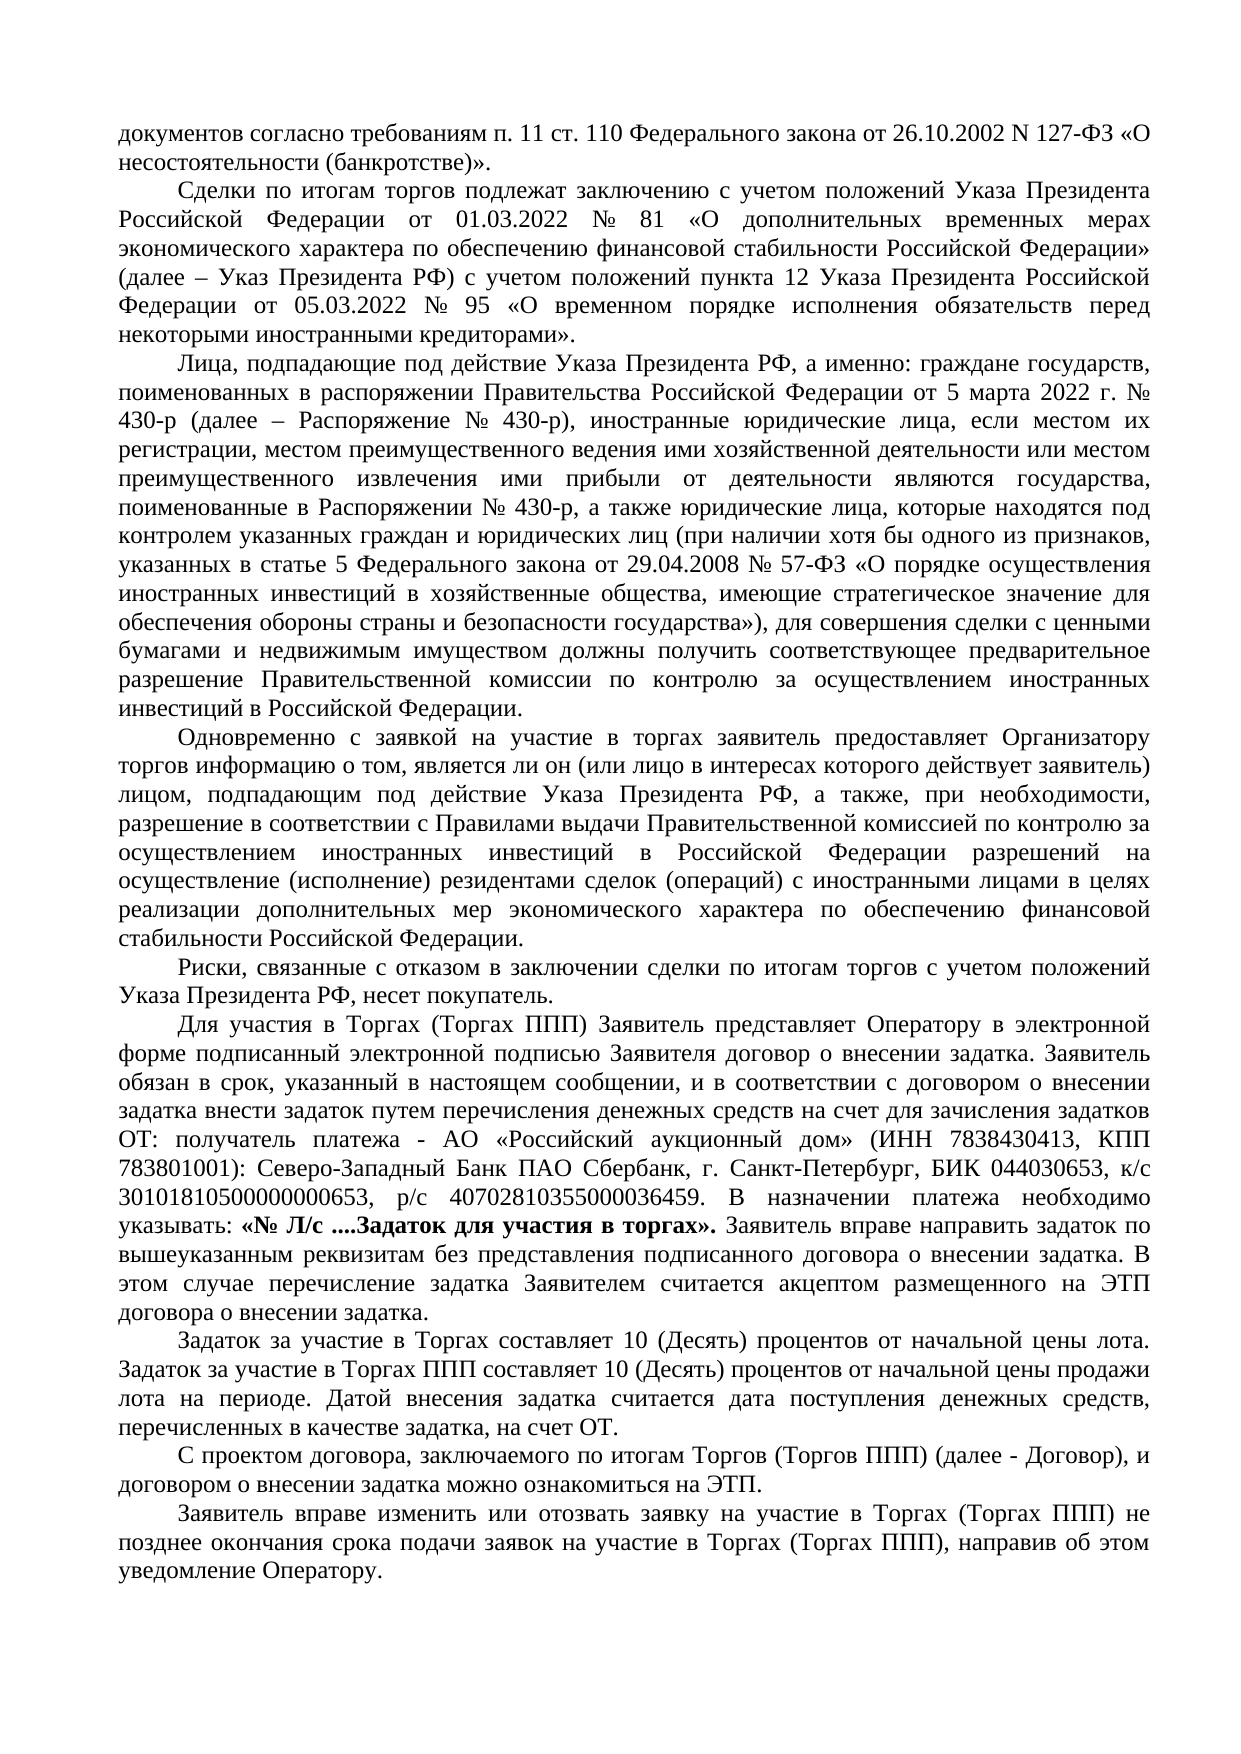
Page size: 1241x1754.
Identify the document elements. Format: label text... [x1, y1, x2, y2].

text Риски, связанные с отказом в заключении сделки по итогам торгов с учетом положений Указа Президента РФ, несет покупатель. [118, 952, 1151, 1009]
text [118, 118, 1151, 176]
text С проектом договора, заключаемого по итогам Торгов (Торгов ППП) (далее - Договор), и договором о внесении задатка можно ознакомиться на ЭТП. [118, 1441, 1151, 1498]
text Лица, подпадающие под действие Указа Президента РФ, а именно: граждане государств, поименованных в распоряжении Правительства Российской Федерации от 5 марта 2022 г. № 430-р (далее – Распоряжение № 430-р), иностранные юридические лица, если местом их регистрации, местом преимущественного ведения ими хозяйственной деятельности или местом преимущественного извлечения ими прибыли от деятельности являются государства, поименованные в Распоряжении № 430-р, а также юридические лица, которые находятся под контролем указанных граждан и юридических лиц (при наличии хотя бы одного из признаков, указанных в статье 5 Федерального закона от 29.04.2008 № 57-ФЗ «О порядке осуществления иностранных инвестиций в хозяйственные общества, имеющие стратегическое значение для обеспечения обороны страны и безопасности государства»), для совершения сделки с ценными бумагами и недвижимым имуществом должны получить соответствующее предварительное разрешение Правительственной комиссии по контролю за осуществлением иностранных инвестиций в Российской Федерации. [118, 348, 1151, 722]
text Для участия в Торгах (Торгах ППП) Заявитель представляет Оператору в электронной форме подписанный электронной подписью Заявителя договор о внесении задатка. Заявитель обязан в срок, указанный в настоящем сообщении, и в соответствии с договором о внесении задатка внести задаток путем перечисления денежных средств на счет для зачисления задатков ОТ: получатель платежа - АО «Российский аукционный дом» (ИНН 7838430413, КПП 783801001): Северо-Западный Банк ПАО Сбербанк, г. Санкт-Петербург, БИК 044030653, к/с 30101810500000000653, р/с 40702810355000036459. В назначении платежа необходимо указывать: «№ Л/с ....Задаток для участия в торгах». Заявитель вправе направить задаток по вышеуказанным реквизитам без представления подписанного договора о внесении задатка. В этом случае перечисление задатка Заявителем считается акцептом размещенного на ЭТП договора о внесении задатка. [118, 1009, 1151, 1326]
text Сделки по итогам торгов подлежат заключению с учетом положений Указа Президента Российской Федерации от 01.03.2022 № 81 «О дополнительных временных мерах экономического характера по обеспечению финансовой стабильности Российской Федерации» (далее – Указ Президента РФ) с учетом положений пункта 12 Указа Президента Российской Федерации от 05.03.2022 № 95 «О временном порядке исполнения обязательств перед некоторыми иностранными кредиторами». [118, 176, 1151, 348]
text Заявитель вправе изменить или отозвать заявку на участие в Торгах (Торгах ППП) не позднее окончания срока подачи заявок на участие в Торгах (Торгах ППП), направив об этом уведомление Оператору. [118, 1498, 1151, 1584]
text Задаток за участие в Торгах составляет 10 (Десять) процентов от начальной цены лота. Задаток за участие в Торгах ППП составляет 10 (Десять) процентов от начальной цены продажи лота на периоде. Датой внесения задатка считается дата поступления денежных средств, перечисленных в качестве задатка, на счет ОТ. [118, 1326, 1151, 1441]
text Одновременно с заявкой на участие в торгах заявитель предоставляет Организатору торгов информацию о том, является ли он (или лицо в интересах которого действует заявитель) лицом, подпадающим под действие Указа Президента РФ, а также, при необходимости, разрешение в соответствии с Правилами выдачи Правительственной комиссией по контролю за осуществлением иностранных инвестиций в Российской Федерации разрешений на осуществление (исполнение) резидентами сделок (операций) с иностранными лицами в целях реализации дополнительных мер экономического характера по обеспечению финансовой стабильности Российской Федерации. [118, 722, 1151, 952]
